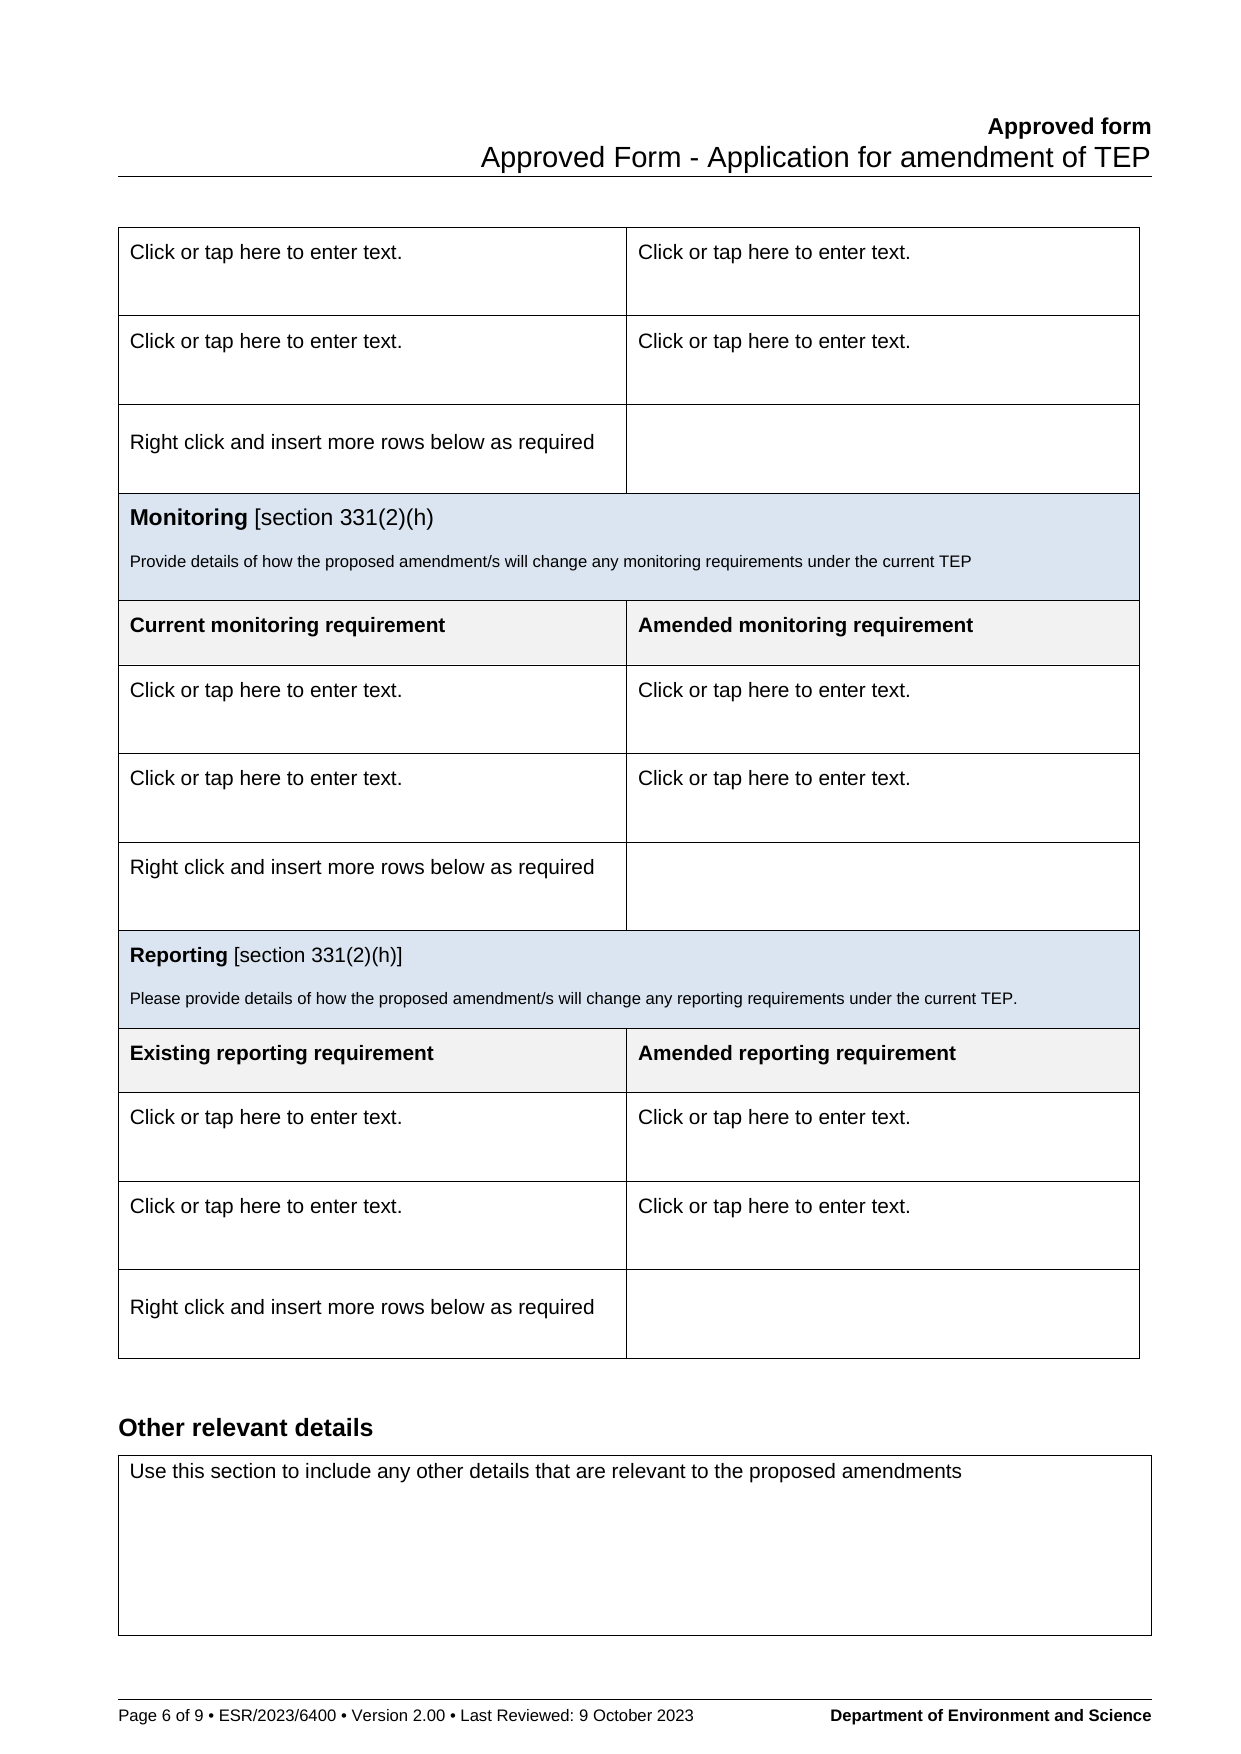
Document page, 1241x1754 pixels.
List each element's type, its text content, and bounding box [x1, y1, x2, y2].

table_cell [627, 843, 1139, 930]
table_cell Reporting [section 331(2)(h)] Please provide details of how the proposed amendment/s will change any reporting requirements under the current TEP. [119, 931, 1139, 1028]
table_cell Current monitoring requirement [119, 601, 626, 664]
table_cell [627, 1270, 1139, 1358]
table_cell Existing reporting requirement [119, 1029, 626, 1092]
table_cell Amended reporting requirement [627, 1029, 1139, 1092]
table_cell Amended monitoring requirement [627, 601, 1139, 664]
subtitle Other relevant details [118, 1413, 1152, 1442]
table_cell Monitoring [section 331(2)(h) Provide details of how the proposed amendment/s will change any monitoring requirements under the current TEP [119, 494, 1139, 600]
table_cell [627, 405, 1139, 492]
table_header [119, 1456, 1151, 1635]
